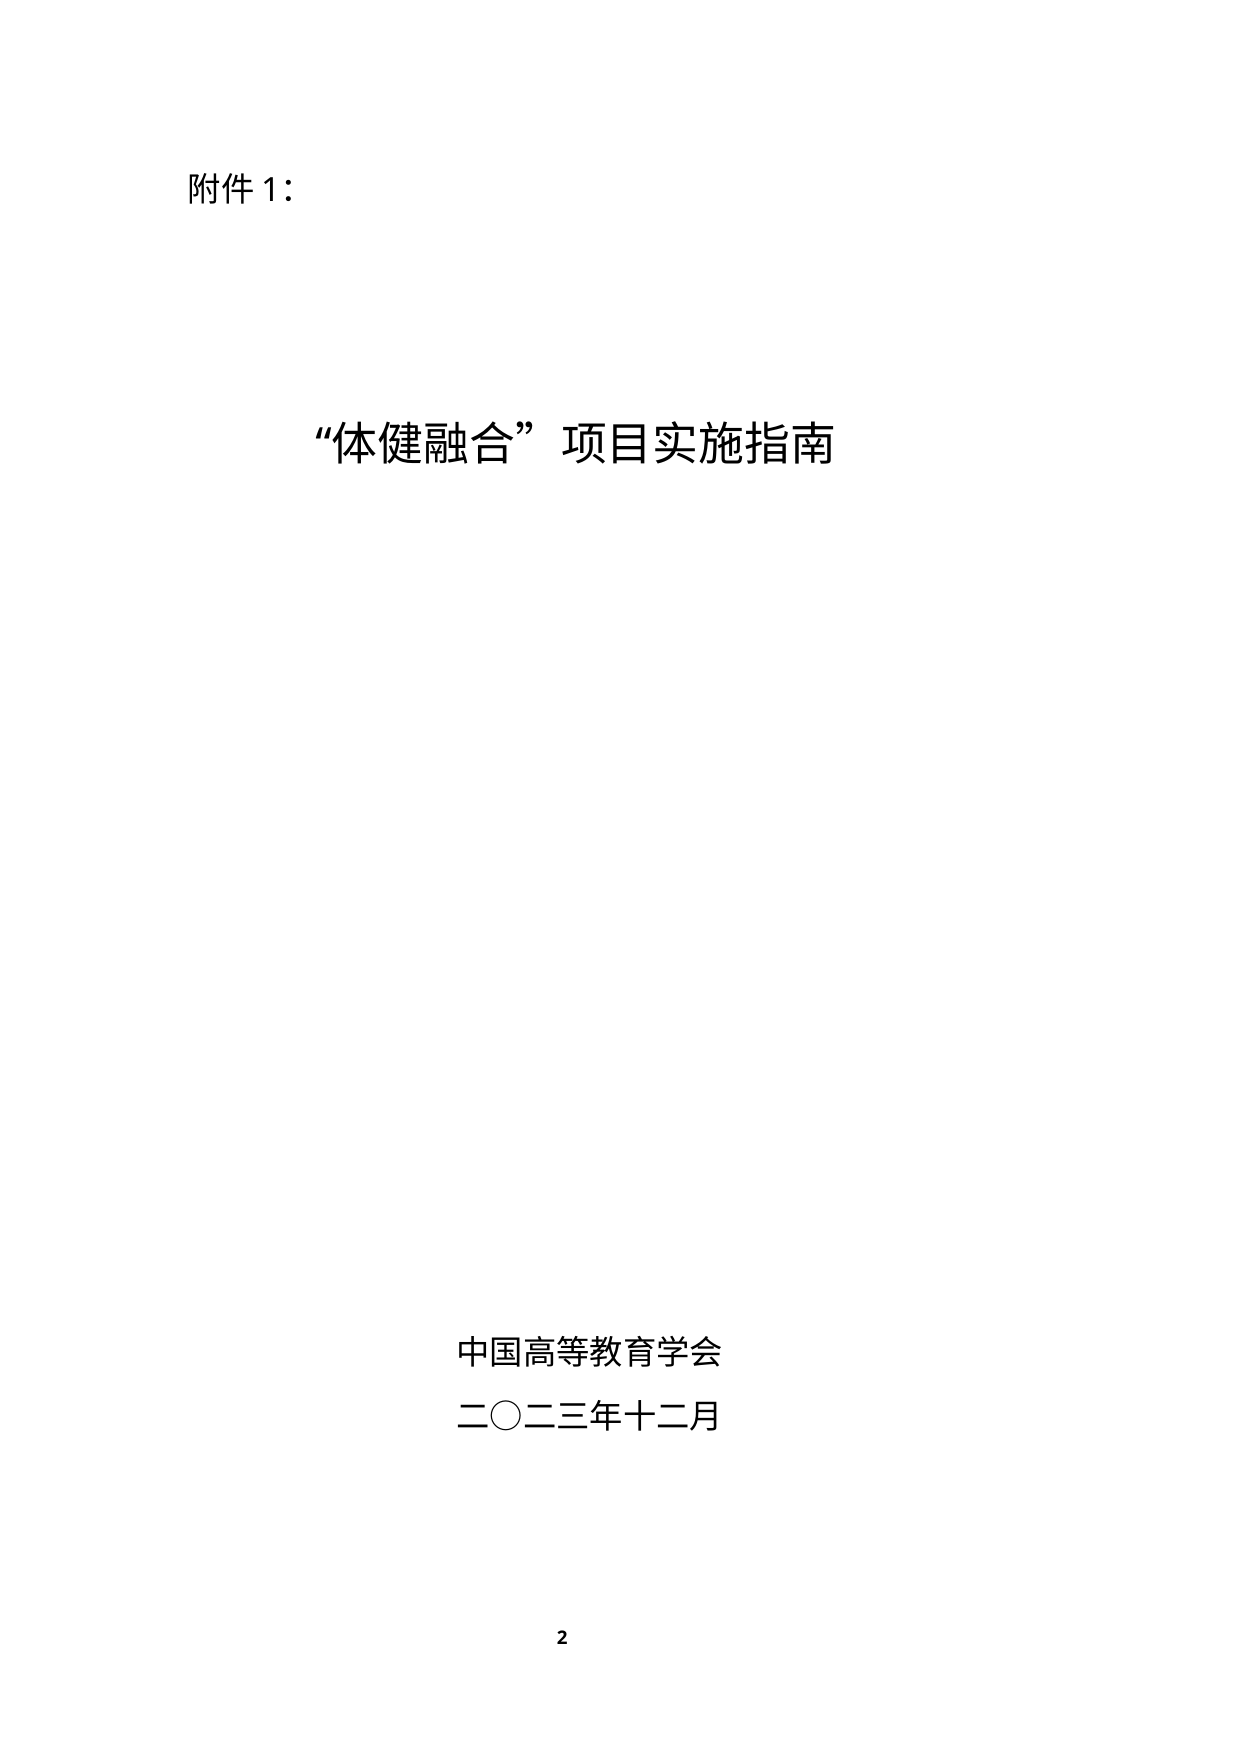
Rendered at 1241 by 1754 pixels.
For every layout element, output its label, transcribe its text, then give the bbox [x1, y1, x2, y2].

text 附件1： [187, 150, 1053, 214]
text 中国高等教育学会 [187, 1312, 991, 1377]
text “体健融合”项目实施指南 [187, 408, 916, 473]
text 二○二三年十二月 [187, 1377, 991, 1442]
